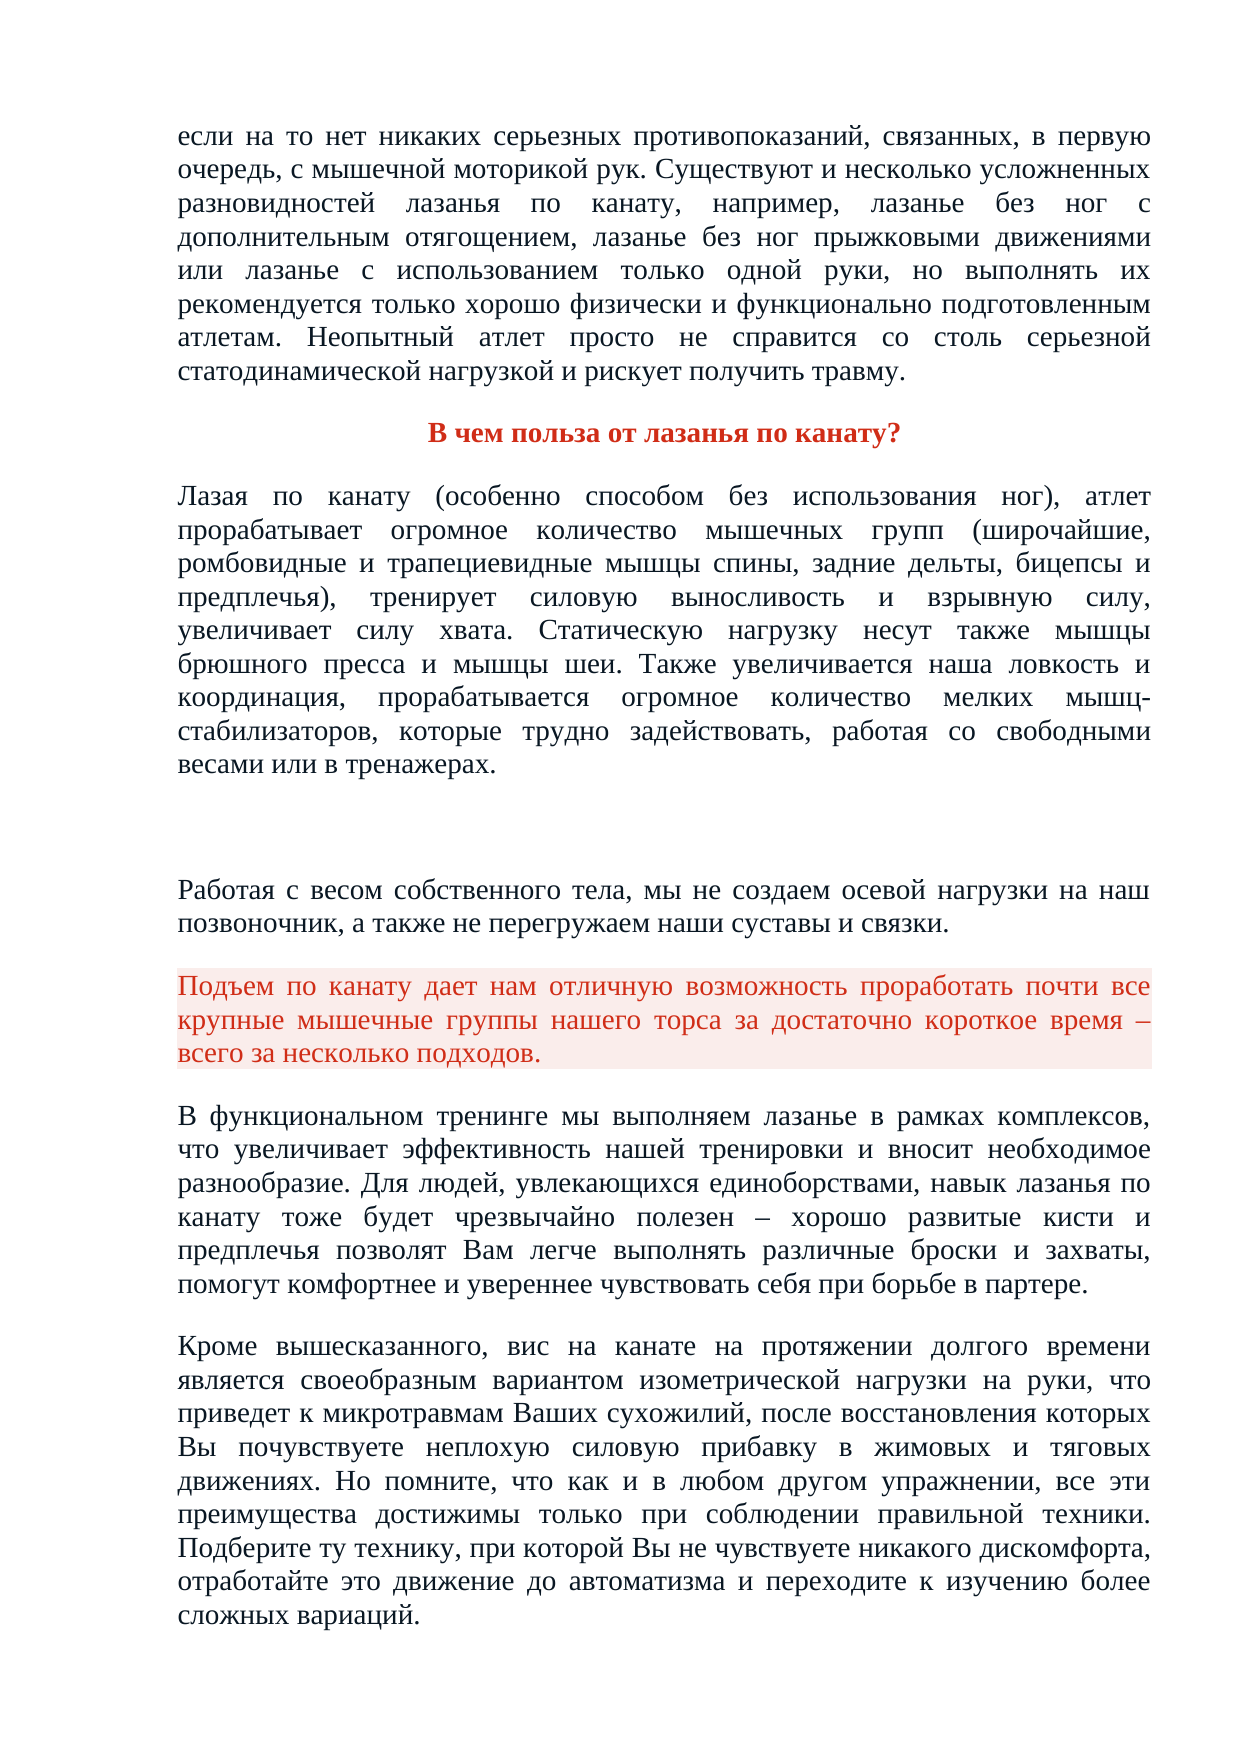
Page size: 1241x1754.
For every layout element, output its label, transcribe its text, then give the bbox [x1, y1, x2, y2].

text В функциональном тренинге мы выполняем лазанье в рамках комплексов, что увеличивает эффективность нашей тренировки и вносит необходимое разнообразие. Для людей, увлекающихся единоборствами, навык лазанья по канату тоже будет чрезвычайно полезен – хорошо развитые кисти и предплечья позволят Вам легче выполнять различные броски и захваты, помогут комфортнее и увереннее чувствовать себя при борьбе в партере. [177, 1098, 1152, 1299]
text Лазая по канату (особенно способом без использования ног), атлет прорабатывает огромное количество мышечных групп (широчайшие, ромбовидные и трапециевидные мышцы спины, задние дельты, бицепсы и предплечья), тренирует силовую выносливость и взрывную силу, увеличивает силу хвата. Статическую нагрузку несут также мышцы брюшного пресса и мышцы шеи. Также увеличивается наша ловкость и координация, прорабатывается огромное количество мелких мышц-стабилизаторов, которые трудно задействовать, работая со свободными весами или в тренажерах. [177, 478, 1152, 780]
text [177, 118, 1152, 386]
text В чем польза от лазанья по канату? [177, 416, 1152, 449]
text Работая с весом собственного тела, мы не создаем осевой нагрузки на наш позвоночник, а также не перегружаем наши суставы и связки. [177, 872, 1152, 939]
text Подъем по канату дает нам отличную возможность проработать почти все крупные мышечные группы нашего торса за достаточно короткое время – всего за несколько подходов. [177, 968, 1152, 1069]
text Кроме вышесказанного, вис на канате на протяжении долгого времени является своеобразным вариантом изометрической нагрузки на руки, что приведет к микротравмам Ваших сухожилий, после восстановления которых Вы почувствуете неплохую силовую прибавку в жимовых и тяговых движениях. Но помните, что как и в любом другом упражнении, все эти преимущества достижимы только при соблюдении правильной техники. Подберите ту технику, при которой Вы не чувствуете никакого дискомфорта, отработайте это движение до автоматизма и переходите к изучению более сложных вариаций. [177, 1328, 1152, 1630]
